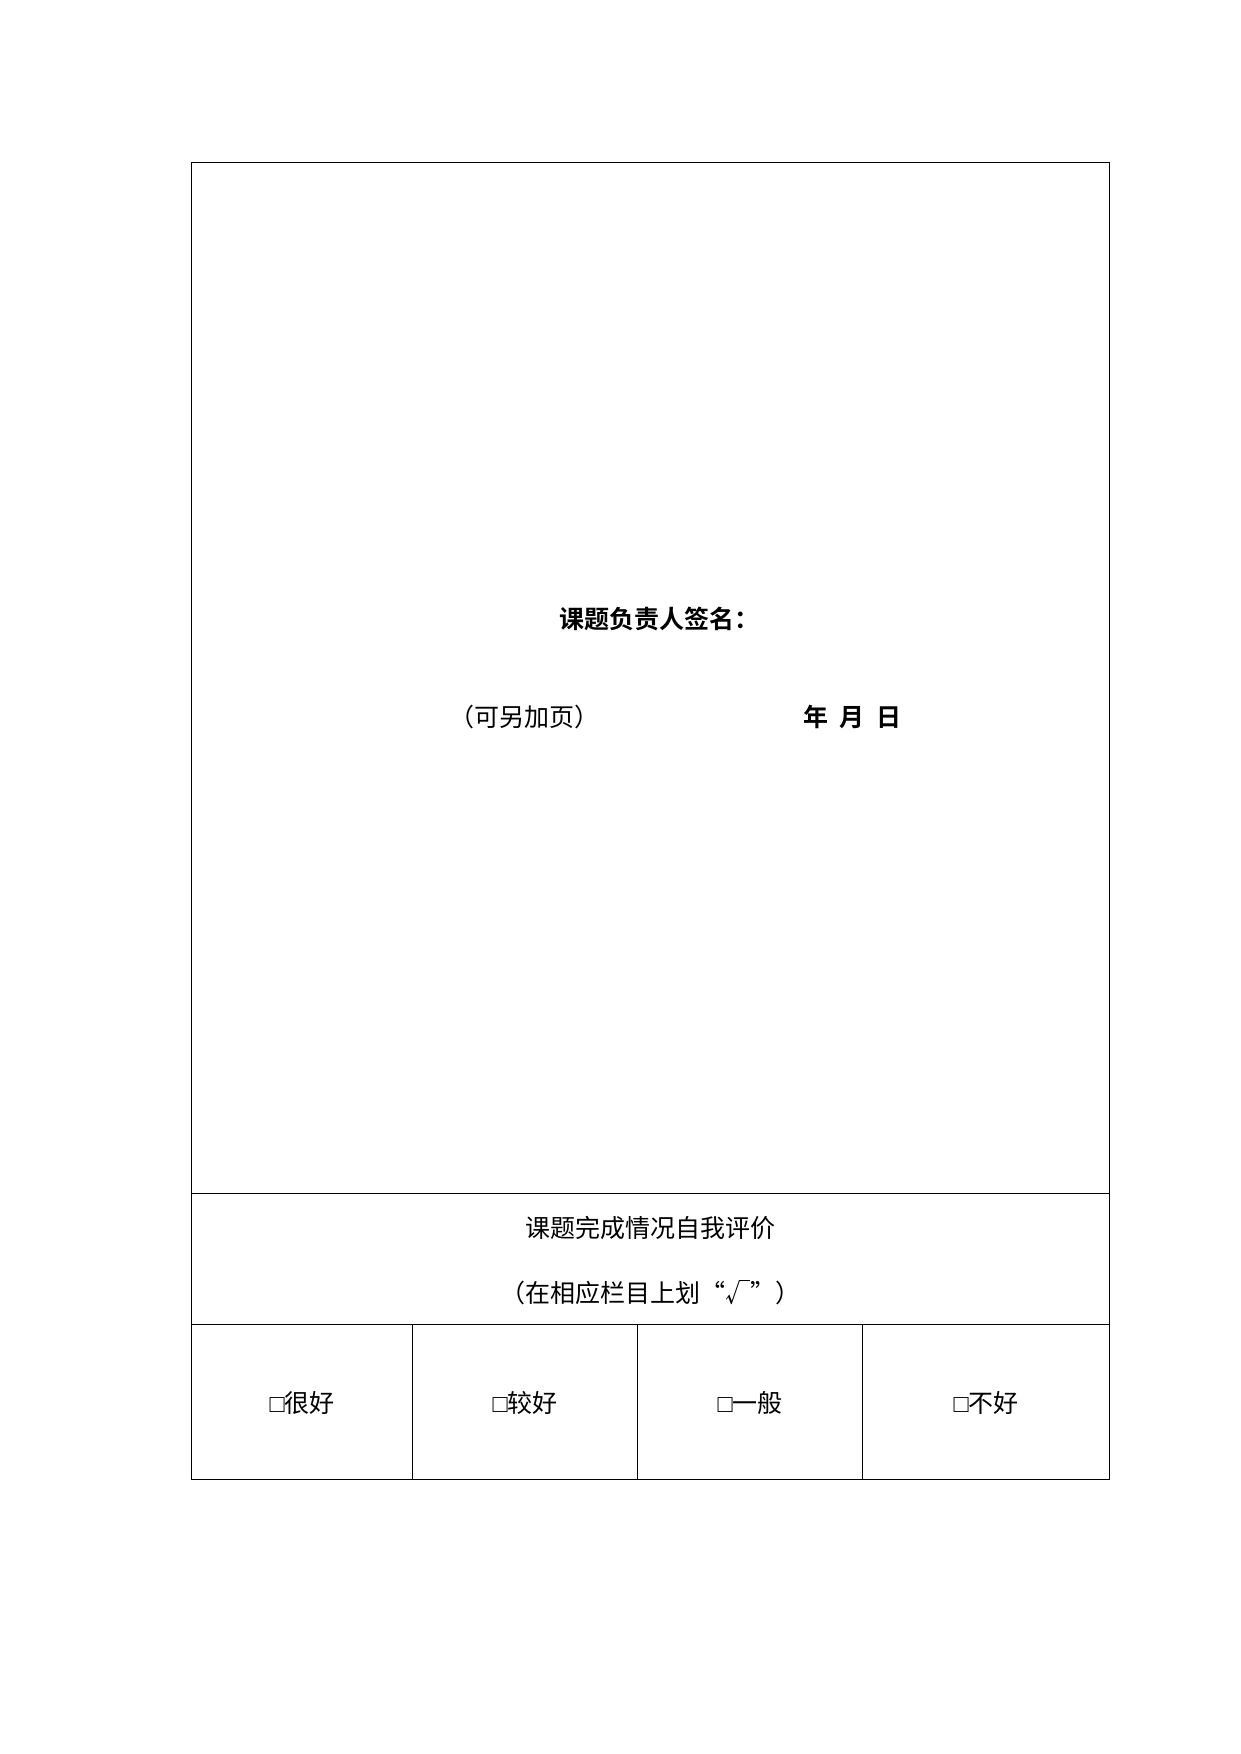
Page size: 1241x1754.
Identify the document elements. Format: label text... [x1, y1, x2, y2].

table_cell 课题完成情况自我评价 （在相应栏目上划“√”） [192, 1194, 1109, 1324]
table_cell □一般 [638, 1325, 862, 1479]
table_cell □较好 [413, 1325, 637, 1479]
table_cell □不好 [863, 1325, 1109, 1479]
table_cell □很好 [192, 1325, 412, 1479]
table_cell 课题负责人签名： （可另加页） 年 月 日 [192, 163, 1109, 1193]
